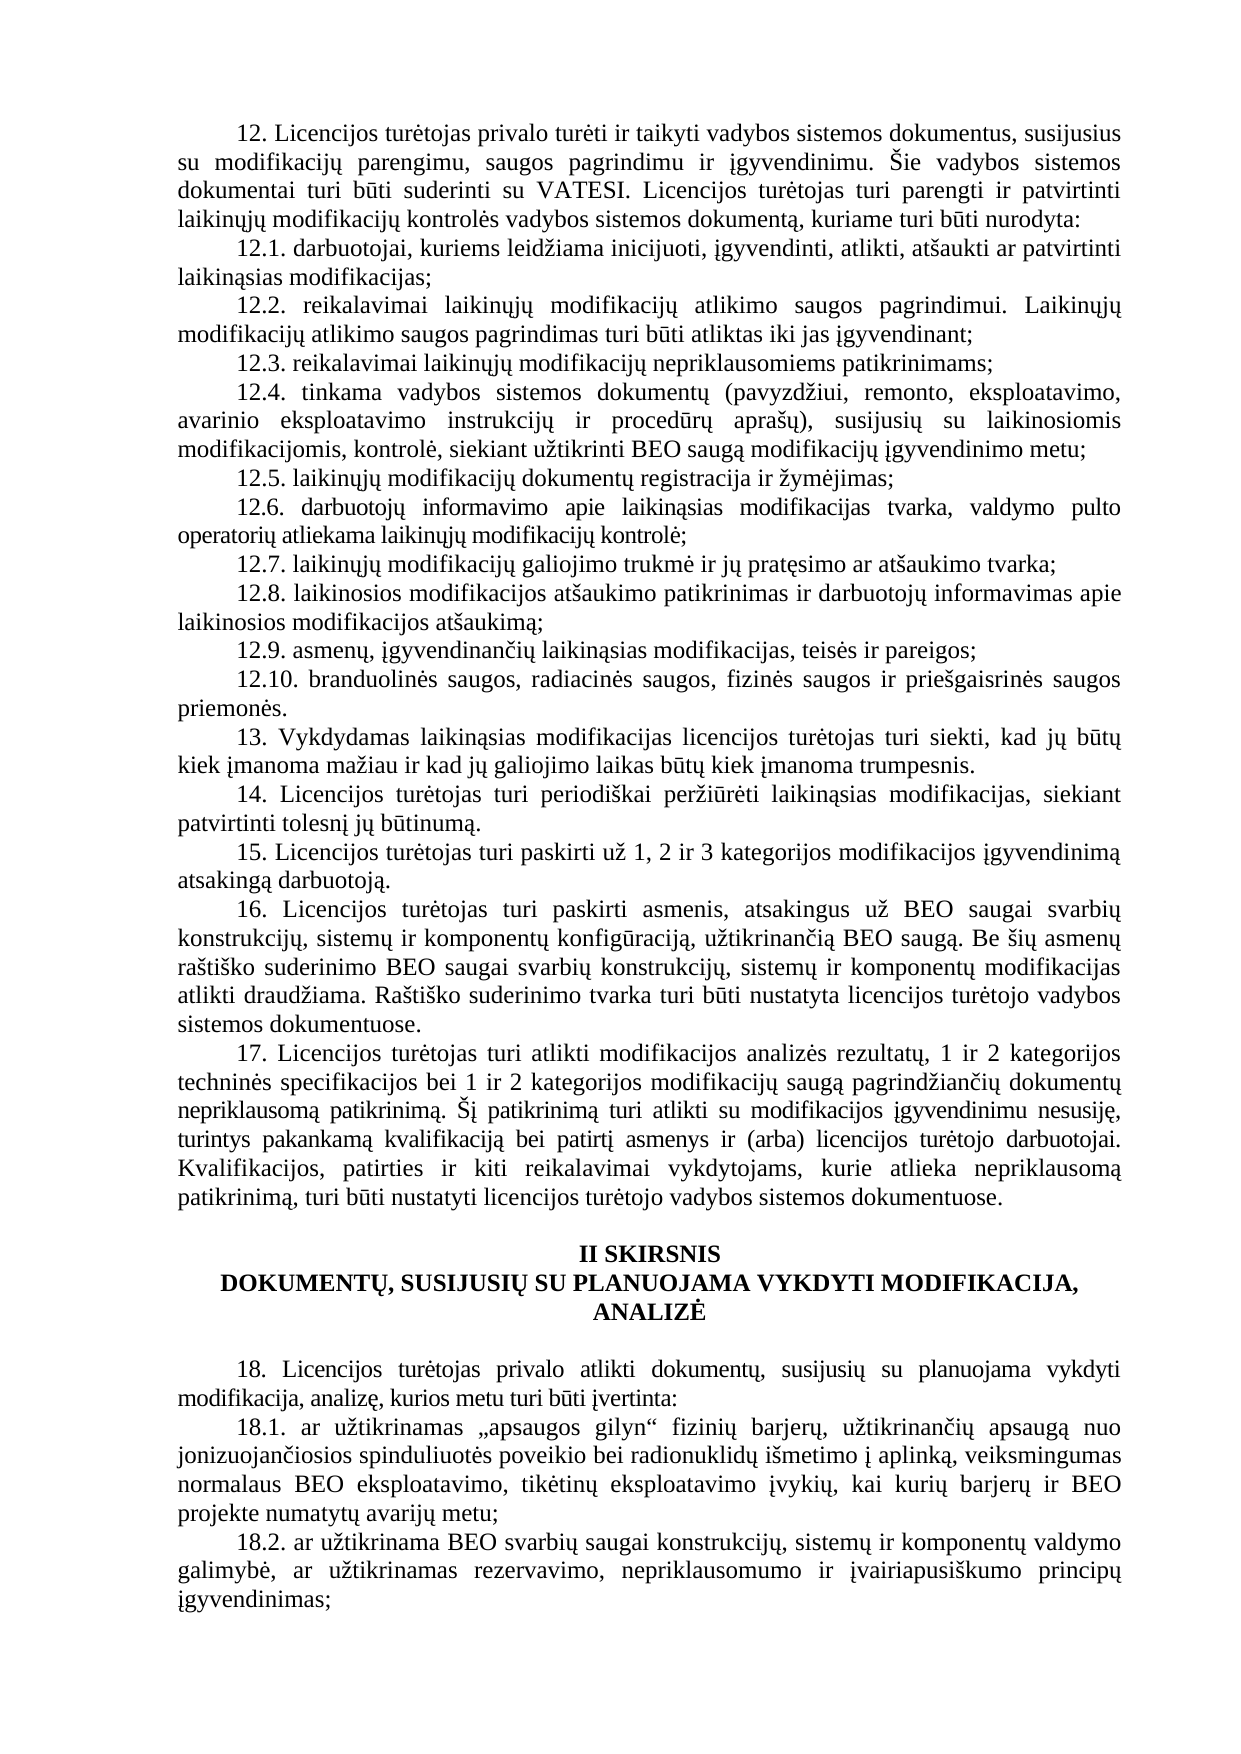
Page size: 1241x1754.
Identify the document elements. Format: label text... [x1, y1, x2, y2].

text DOKUMENTŲ, SUSIJUSIŲ SU PLANUOJAMA VYKDYTI MODIFIKACIJA, ANALIZĖ [177, 1268, 1122, 1326]
text 12.9. asmenų, įgyvendinančių laikinąsias modifikacijas, teisės ir pareigos; [177, 636, 1122, 664]
text 12. Licencijos turėtojas privalo turėti ir taikyti vadybos sistemos dokumentus, susijusius su modifikacijų parengimu, saugos pagrindimu ir įgyvendinimu. Šie vadybos sistemos dokumentai turi būti suderinti su VATESI. Licencijos turėtojas turi parengti ir patvirtinti laikinųjų modifikacijų kontrolės vadybos sistemos dokumentą, kuriame turi būti nurodyta: [177, 118, 1122, 233]
text 12.7. laikinųjų modifikacijų galiojimo trukmė ir jų pratęsimo ar atšaukimo tvarka; [177, 549, 1122, 578]
text 17. Licencijos turėtojas turi atlikti modifikacijos analizės rezultatų, 1 ir 2 kategorijos techninės specifikacijos bei 1 ir 2 kategorijos modifikacijų saugą pagrindžiančių dokumentų nepriklausomą patikrinimą. Šį patikrinimą turi atlikti su modifikacijos įgyvendinimu nesusiję, turintys pakankamą kvalifikaciją bei patirtį asmenys ir (arba) licencijos turėtojo darbuotojai. Kvalifikacijos, patirties ir kiti reikalavimai vykdytojams, kurie atlieka nepriklausomą patikrinimą, turi būti nustatyti licencijos turėtojo vadybos sistemos dokumentuose. [177, 1038, 1122, 1211]
text 15. Licencijos turėtojas turi paskirti už 1, 2 ir 3 kategorijos modifikacijos įgyvendinimą atsakingą darbuotoją. [177, 837, 1122, 894]
text 12.8. laikinosios modifikacijos atšaukimo patikrinimas ir darbuotojų informavimas apie laikinosios modifikacijos atšaukimą; [177, 578, 1122, 636]
text 12.4. tinkama vadybos sistemos dokumentų (pavyzdžiui, remonto, eksploatavimo, avarinio eksploatavimo instrukcijų ir procedūrų aprašų), susijusių su laikinosiomis modifikacijomis, kontrolė, siekiant užtikrinti BEO saugą modifikacijų įgyvendinimo metu; [177, 377, 1122, 463]
text 18.2. ar užtikrinama BEO svarbių saugai konstrukcijų, sistemų ir komponentų valdymo galimybė, ar užtikrinamas rezervavimo, nepriklausomumo ir įvairiapusiškumo principų įgyvendinimas; [177, 1527, 1122, 1613]
text 12.5. laikinųjų modifikacijų dokumentų registracija ir žymėjimas; [177, 463, 1122, 492]
text 12.3. reikalavimai laikinųjų modifikacijų nepriklausomiems patikrinimams; [177, 348, 1122, 377]
text 18. Licencijos turėtojas privalo atlikti dokumentų, susijusių su planuojama vykdyti modifikacija, analizę, kurios metu turi būti įvertinta: [177, 1354, 1122, 1412]
text 14. Licencijos turėtojas turi periodiškai peržiūrėti laikinąsias modifikacijas, siekiant patvirtinti tolesnį jų būtinumą. [177, 779, 1122, 837]
text 12.10. branduolinės saugos, radiacinės saugos, fizinės saugos ir priešgaisrinės saugos priemonės. [177, 664, 1122, 722]
text 13. Vykdydamas laikinąsias modifikacijas licencijos turėtojas turi siekti, kad jų būtų kiek įmanoma mažiau ir kad jų galiojimo laikas būtų kiek įmanoma trumpesnis. [177, 722, 1122, 779]
text 16. Licencijos turėtojas turi paskirti asmenis, atsakingus už BEO saugai svarbių konstrukcijų, sistemų ir komponentų konfigūraciją, užtikrinančią BEO saugą. Be šių asmenų raštiško suderinimo BEO saugai svarbių konstrukcijų, sistemų ir komponentų modifikacijas atlikti draudžiama. Raštiško suderinimo tvarka turi būti nustatyta licencijos turėtojo vadybos sistemos dokumentuose. [177, 894, 1122, 1038]
text II SKIRSNIS [177, 1239, 1122, 1268]
text 12.6. darbuotojų informavimo apie laikinąsias modifikacijas tvarka, valdymo pulto operatorių atliekama laikinųjų modifikacijų kontrolė; [177, 492, 1122, 549]
text 12.2. reikalavimai laikinųjų modifikacijų atlikimo saugos pagrindimui. Laikinųjų modifikacijų atlikimo saugos pagrindimas turi būti atliktas iki jas įgyvendinant; [177, 291, 1122, 348]
text 12.1. darbuotojai, kuriems leidžiama inicijuoti, įgyvendinti, atlikti, atšaukti ar patvirtinti laikinąsias modifikacijas; [177, 233, 1122, 291]
text 18.1. ar užtikrinamas „apsaugos gilyn“ fizinių barjerų, užtikrinančių apsaugą nuo jonizuojančiosios spinduliuotės poveikio bei radionuklidų išmetimo į aplinką, veiksmingumas normalaus BEO eksploatavimo, tikėtinų eksploatavimo įvykių, kai kurių barjerų ir BEO projekte numatytų avarijų metu; [177, 1412, 1122, 1527]
